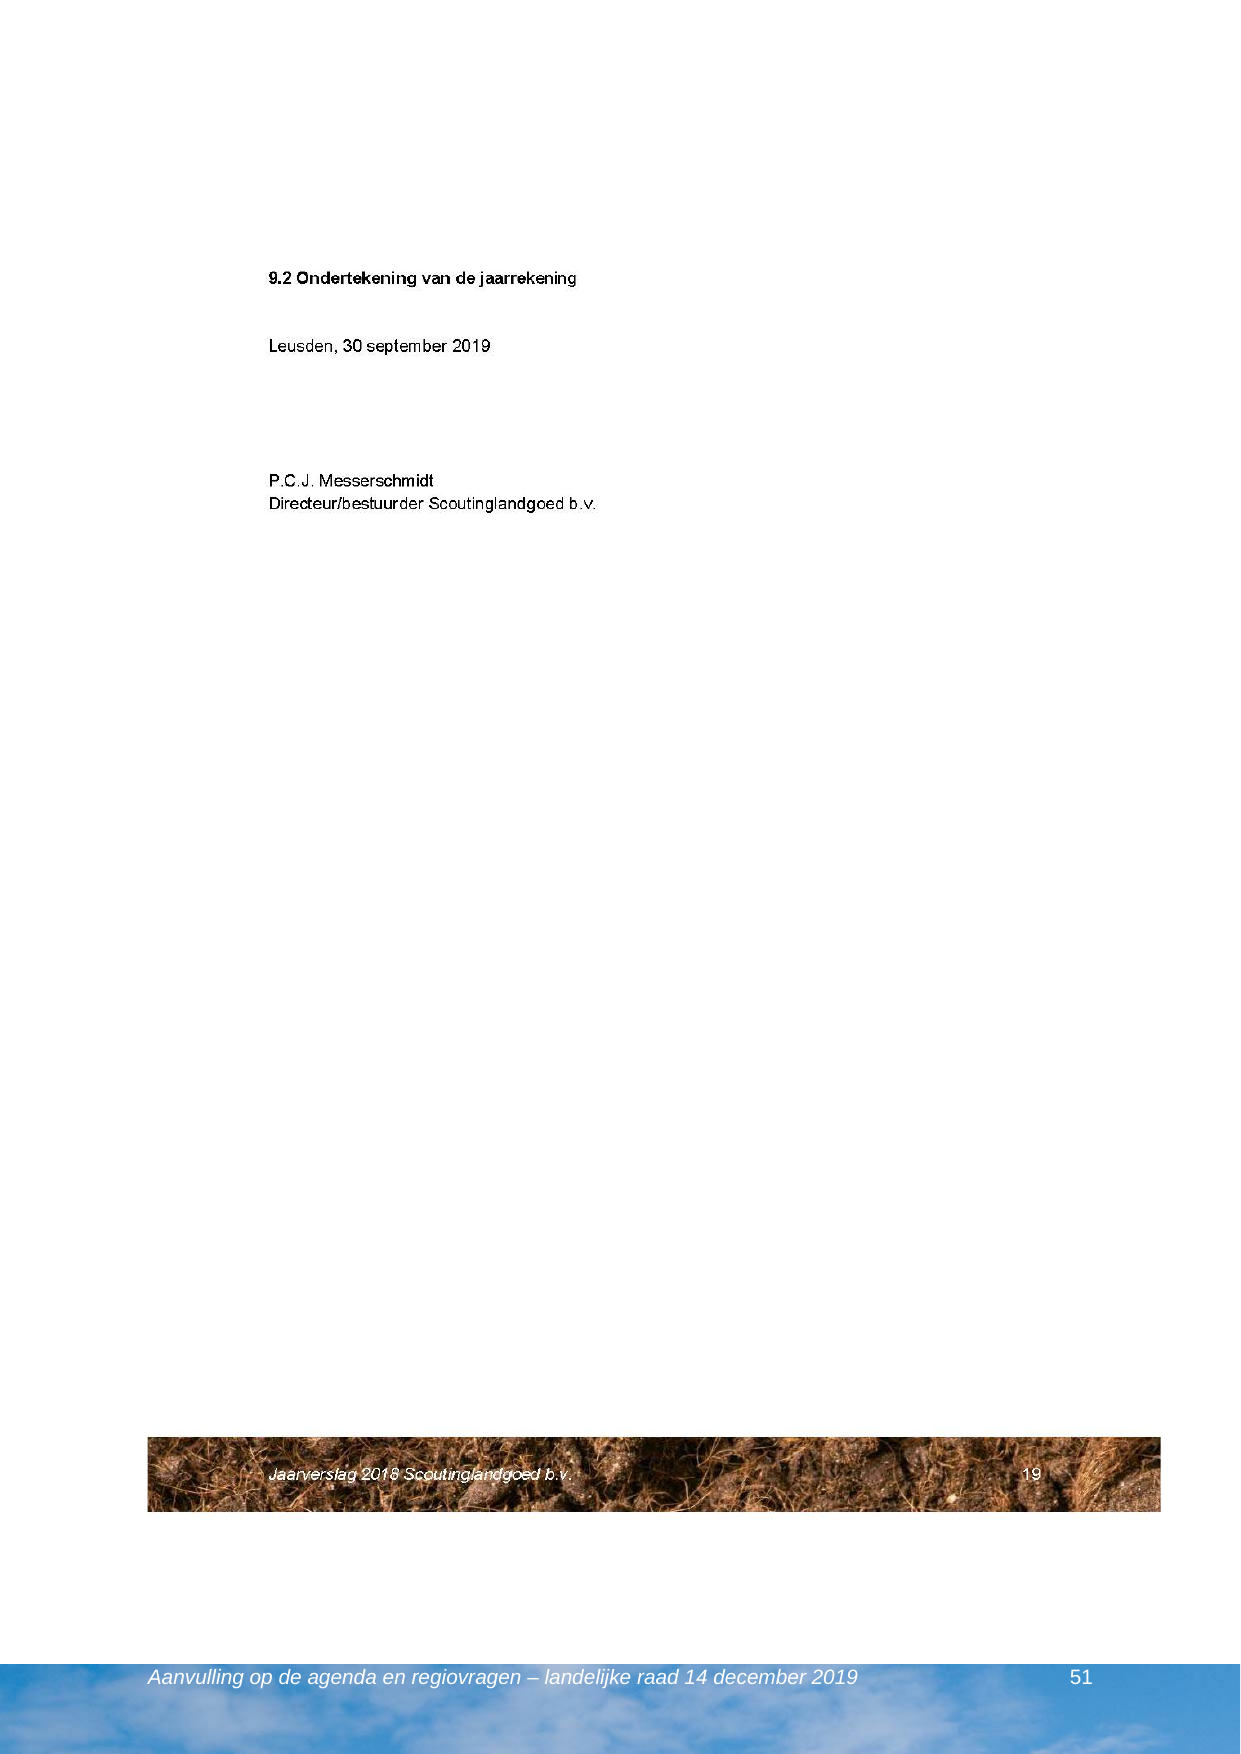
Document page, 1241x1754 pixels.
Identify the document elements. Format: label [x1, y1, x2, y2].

picture [0, 1664, 1241, 1754]
picture [147, 147, 1161, 1580]
